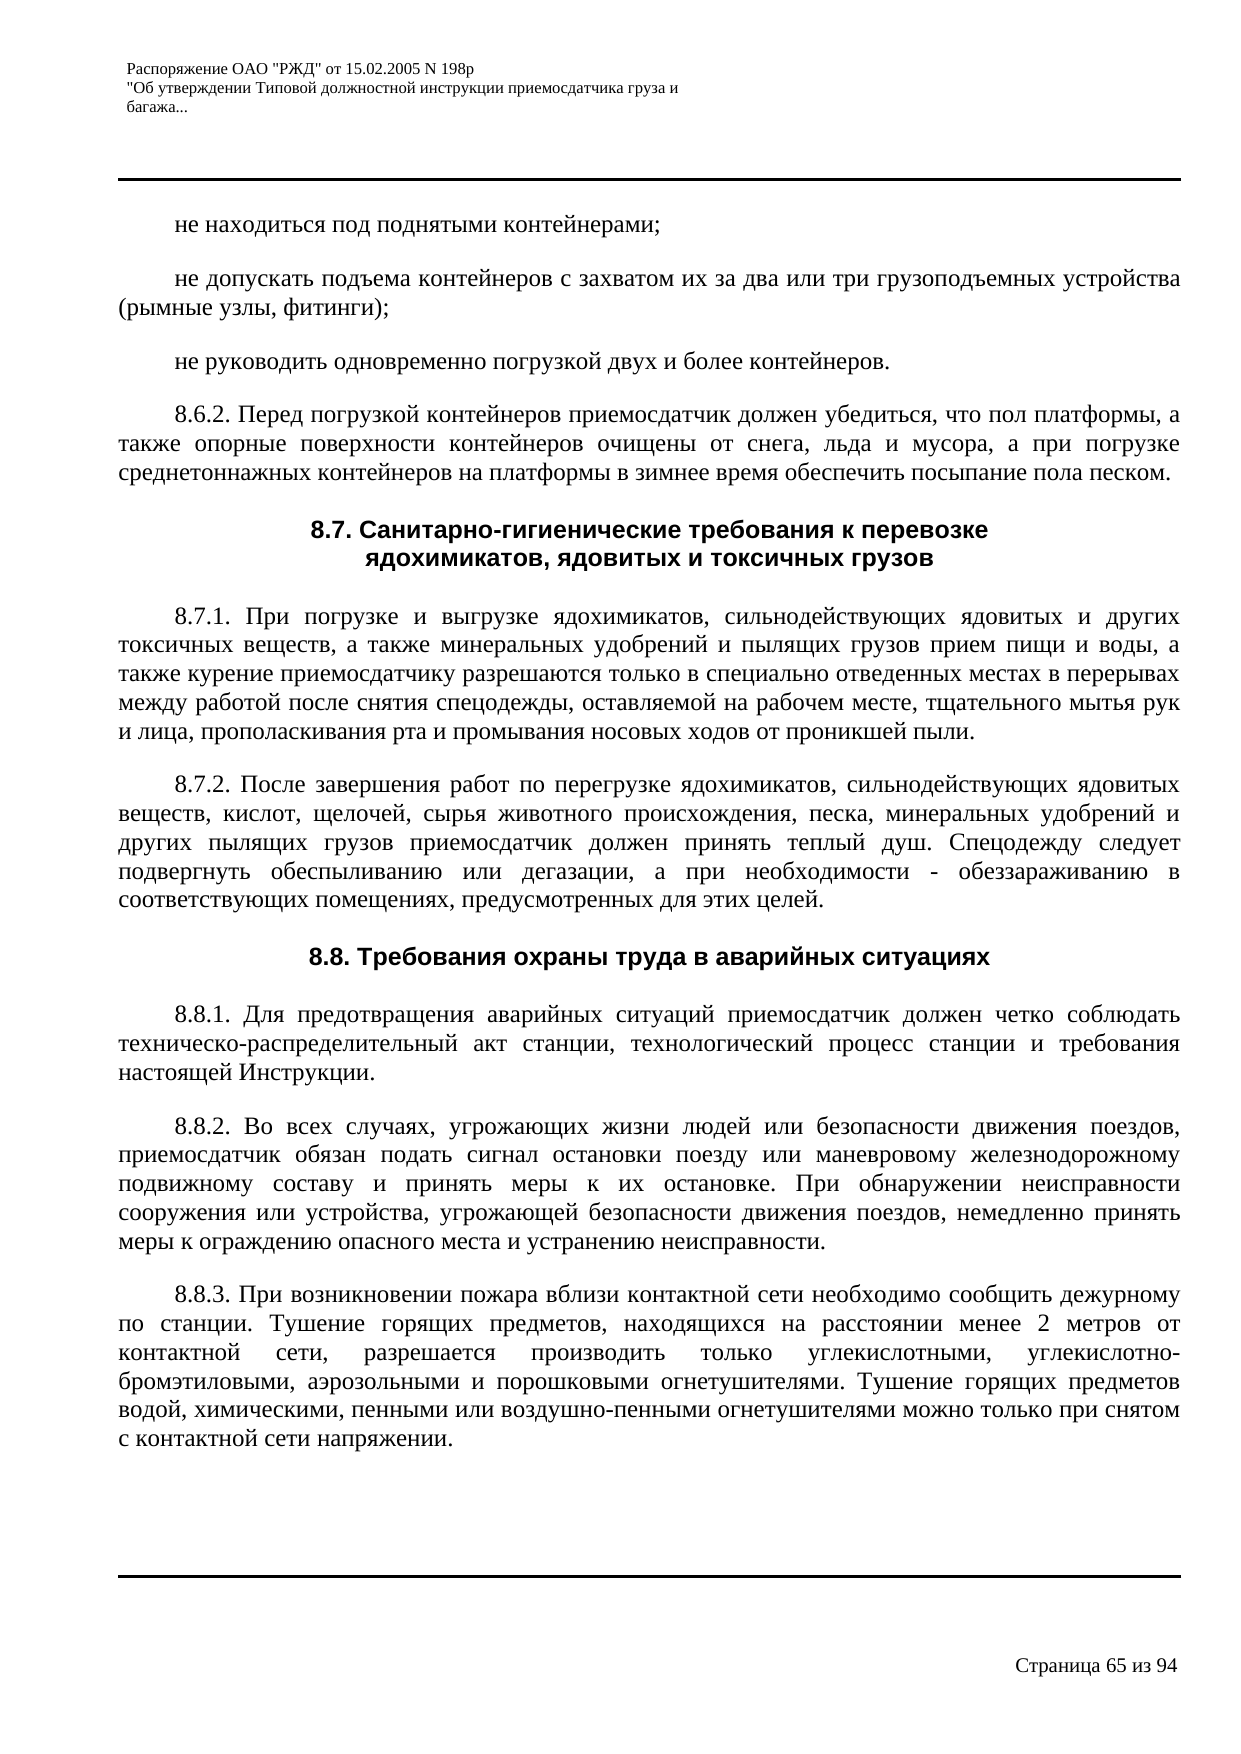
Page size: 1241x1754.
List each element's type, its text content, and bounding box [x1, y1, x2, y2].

text 8.7.2. После завершения работ по перегрузке ядохимикатов, сильнодействующих ядовитых веществ, кислот, щелочей, сырья животного происхождения, песка, минеральных удобрений и других пылящих грузов приемосдатчик должен принять теплый душ. Спецодежду следует подвергнуть обеспыливанию или дегазации, а при необходимости - обеззараживанию в соответствующих помещениях, предусмотренных для этих целей. [118, 769, 1181, 913]
text 8.7.1. При погрузке и выгрузке ядохимикатов, сильнодействующих ядовитых и других токсичных веществ, а также минеральных удобрений и пылящих грузов прием пищи и воды, а также курение приемосдатчику разрешаются только в специально отведенных местах в перерывах между работой после снятия спецодежды, оставляемой на рабочем месте, тщательного мытья рук и лица, прополаскивания рта и промывания носовых ходов от проникшей пыли. [118, 601, 1181, 744]
title 8.8. Требования охраны труда в аварийных ситуациях [118, 942, 1181, 971]
text не руководить одновременно погрузкой двух и более контейнеров. [118, 346, 1181, 374]
text 8.8.2. Во всех случаях, угрожающих жизни людей или безопасности движения поездов, приемосдатчик обязан подать сигнал остановки поезду или маневровому железнодорожному подвижному составу и принять меры к их остановке. При обнаружении неисправности сооружения или устройства, угрожающей безопасности движения поездов, немедленно принять меры к ограждению опасного места и устранению неисправности. [118, 1111, 1181, 1254]
text 8.6.2. Перед погрузкой контейнеров приемосдатчик должен убедиться, что пол платформы, а также опорные поверхности контейнеров очищены от снега, льда и мусора, а при погрузке среднетоннажных контейнеров на платформы в зимнее время обеспечить посыпание пола песком. [118, 399, 1181, 486]
text 8.8.1. Для предотвращения аварийных ситуаций приемосдатчик должен четко соблюдать техническо-распределительный акт станции, технологический процесс станции и требования настоящей Инструкции. [118, 999, 1181, 1086]
text не допускать подъема контейнеров с захватом их за два или три грузоподъемных устройства (рымные узлы, фитинги); [118, 263, 1181, 321]
text не находиться под поднятыми контейнерами; [118, 209, 1181, 238]
title ядохимикатов, ядовитых и токсичных грузов [118, 543, 1181, 572]
text 8.8.3. При возникновении пожара вблизи контактной сети необходимо сообщить дежурному по станции. Тушение горящих предметов, находящихся на расстоянии менее 2 метров от контактной сети, разрешается производить только углекислотными, углекислотно-бромэтиловыми, аэрозольными и порошковыми огнетушителями. Тушение горящих предметов водой, химическими, пенными или воздушно-пенными огнетушителями можно только при снятом с контактной сети напряжении. [118, 1279, 1181, 1452]
title 8.7. Санитарно-гигиенические требования к перевозке [118, 514, 1181, 543]
